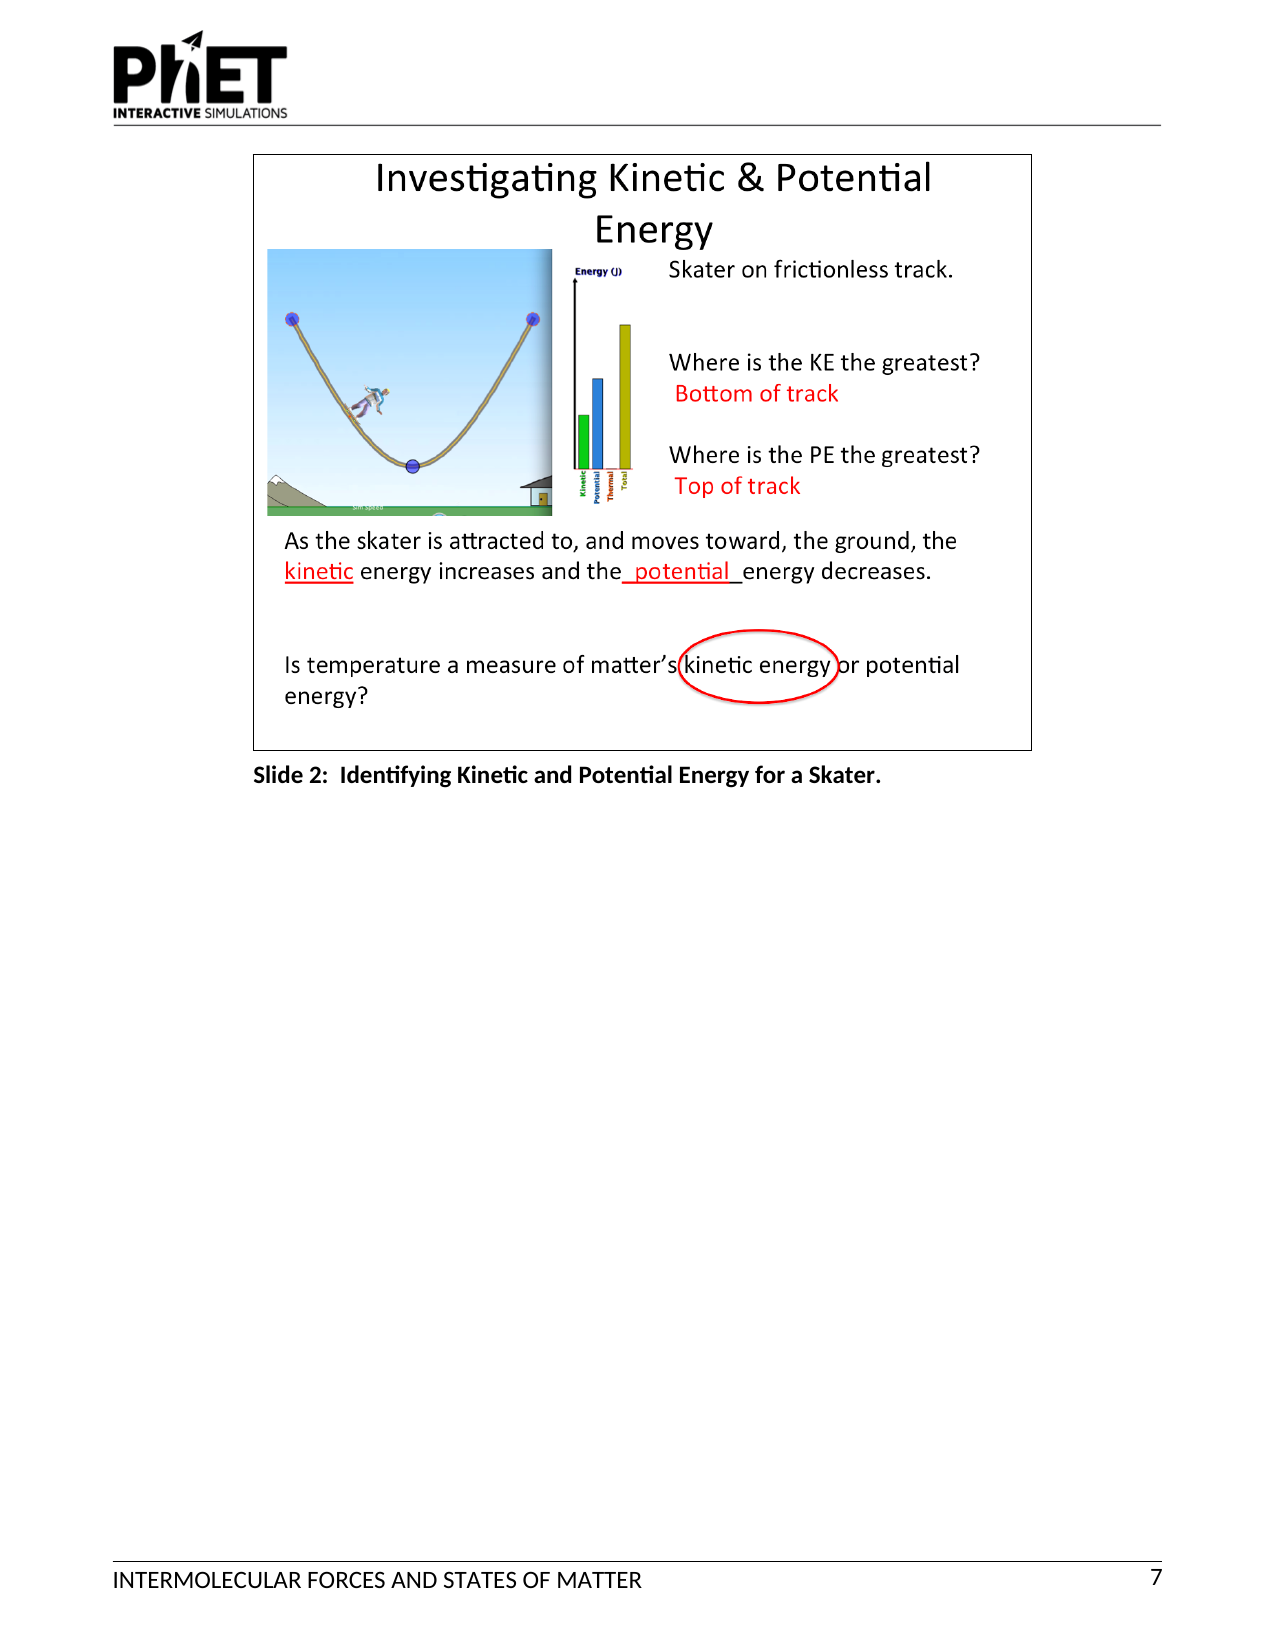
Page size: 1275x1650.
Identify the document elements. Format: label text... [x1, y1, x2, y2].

table_cell Slide 2: Identifying Kinetic and Potential Energy for a Skater. [253, 751, 1031, 809]
table_header [254, 155, 1031, 750]
picture [267, 155, 1018, 726]
picture [112, 30, 1163, 129]
